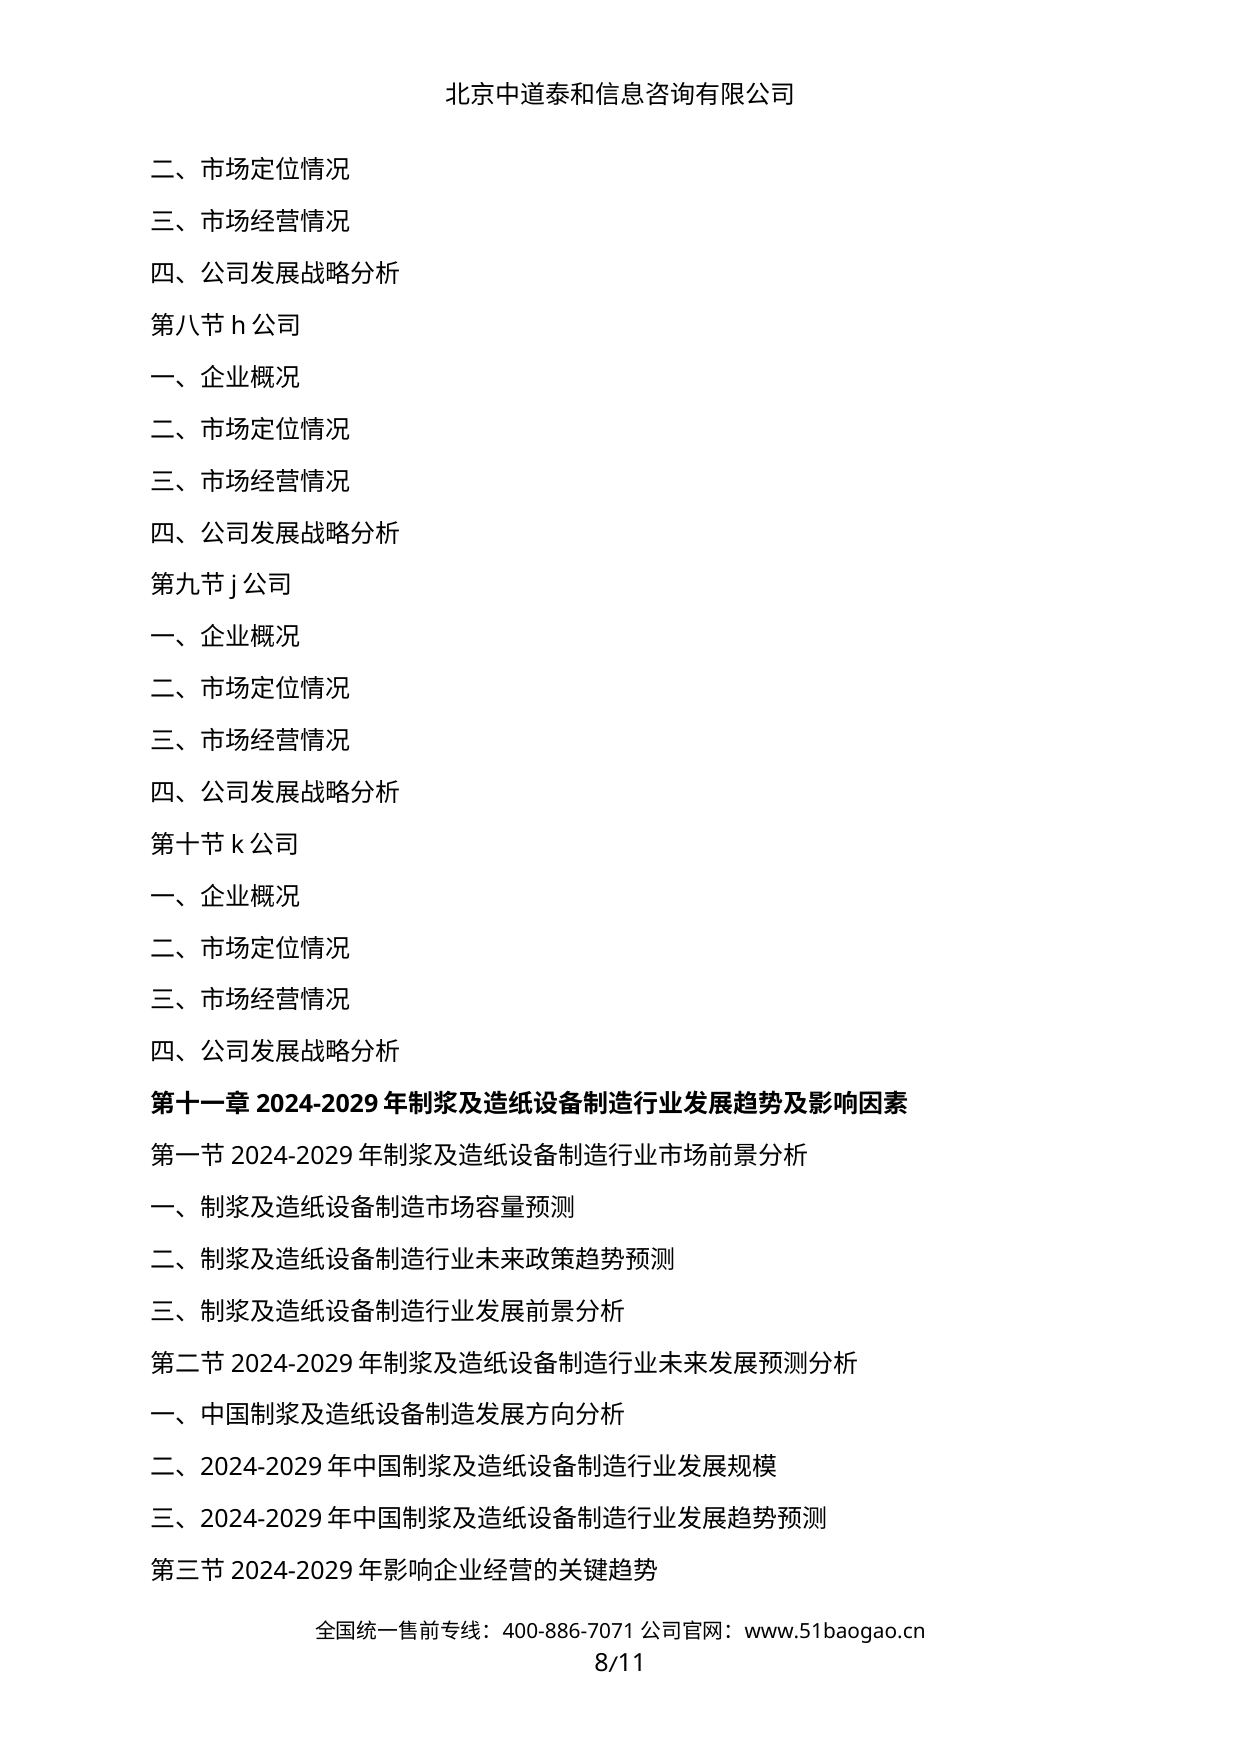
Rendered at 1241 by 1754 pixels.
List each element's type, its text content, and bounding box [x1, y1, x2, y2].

text 三、市场经营情况 [150, 202, 1090, 238]
text 三、制浆及造纸设备制造行业发展前景分析 [150, 1291, 1090, 1327]
text 一、中国制浆及造纸设备制造发展方向分析 [150, 1395, 1090, 1431]
text 二、2024-2029年中国制浆及造纸设备制造行业发展规模 [150, 1447, 1090, 1483]
text 第八节 h公司 [150, 306, 1090, 342]
text 一、企业概况 [150, 876, 1090, 912]
text 二、制浆及造纸设备制造行业未来政策趋势预测 [150, 1239, 1090, 1276]
text 四、公司发展战略分析 [150, 772, 1090, 809]
text 二、市场定位情况 [150, 150, 1090, 186]
text 第三节 2024-2029年影响企业经营的关键趋势 [150, 1551, 1090, 1587]
text 四、公司发展战略分析 [150, 1032, 1090, 1068]
text 三、市场经营情况 [150, 461, 1090, 497]
text 第十节 k公司 [150, 824, 1090, 861]
text 三、市场经营情况 [150, 721, 1090, 757]
text 三、市场经营情况 [150, 980, 1090, 1016]
text 二、市场定位情况 [150, 409, 1090, 446]
text 一、企业概况 [150, 357, 1090, 394]
text 第九节 j公司 [150, 565, 1090, 601]
text 四、公司发展战略分析 [150, 513, 1090, 549]
text 第一节 2024-2029年制浆及造纸设备制造行业市场前景分析 [150, 1136, 1090, 1172]
text 三、2024-2029年中国制浆及造纸设备制造行业发展趋势预测 [150, 1499, 1090, 1535]
text 四、公司发展战略分析 [150, 254, 1090, 290]
text 二、市场定位情况 [150, 928, 1090, 964]
text 第二节 2024-2029年制浆及造纸设备制造行业未来发展预测分析 [150, 1343, 1090, 1379]
text 一、企业概况 [150, 617, 1090, 653]
text 第十一章 2024-2029年制浆及造纸设备制造行业发展趋势及影响因素 [150, 1084, 1090, 1120]
text 一、制浆及造纸设备制造市场容量预测 [150, 1187, 1090, 1224]
text 二、市场定位情况 [150, 669, 1090, 705]
